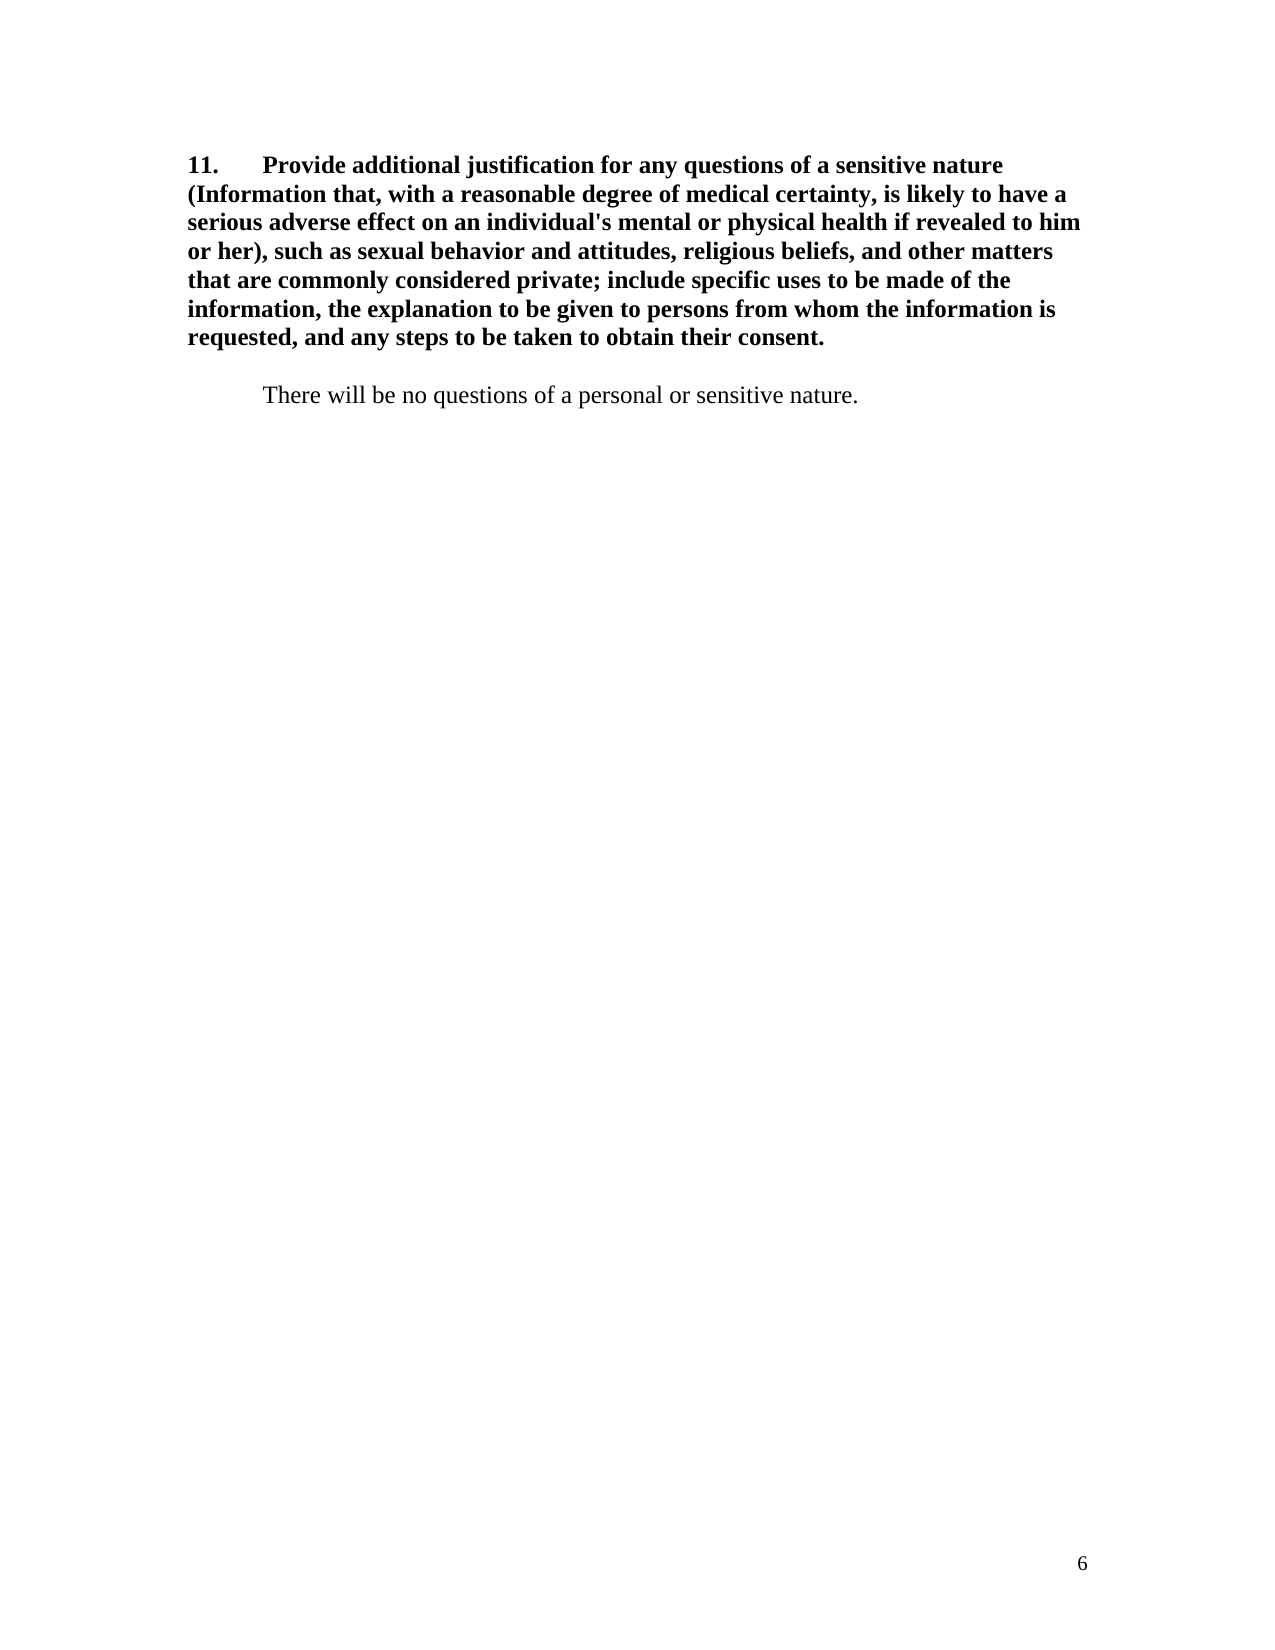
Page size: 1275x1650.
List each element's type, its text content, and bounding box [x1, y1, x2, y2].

text 11. Provide additional justification for any questions of a sensitive nature (Information that, with a reasonable degree of medical certainty, is likely to have a serious adverse effect on an individual's mental or physical health if revealed to him or her), such as sexual behavior and attitudes, religious beliefs, and other matters that are commonly considered private; include specific uses to be made of the information, the explanation to be given to persons from whom the information is requested, and any steps to be taken to obtain their consent. [187, 150, 1087, 351]
text There will be no questions of a personal or sensitive nature. [187, 380, 1087, 409]
